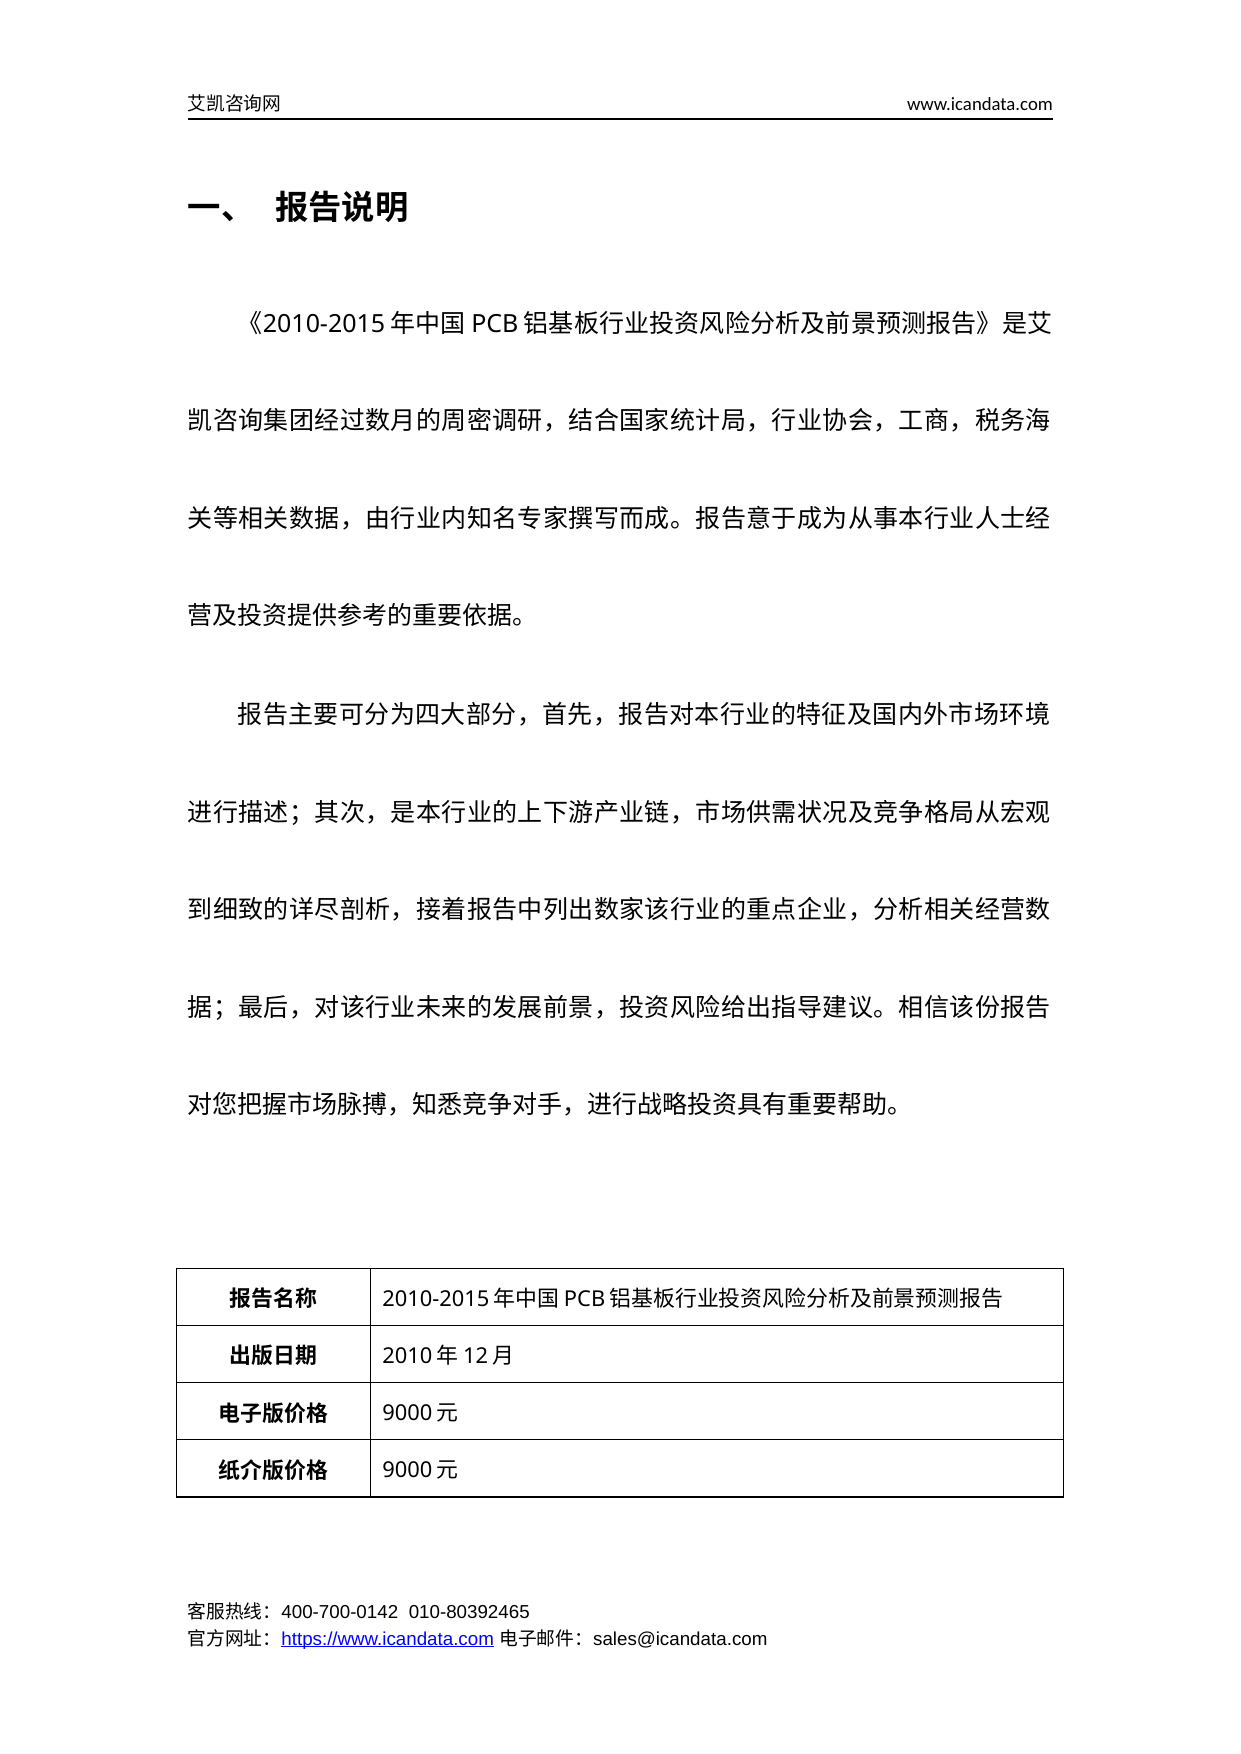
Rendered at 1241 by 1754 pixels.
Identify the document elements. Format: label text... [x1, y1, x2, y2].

text 《2010-2015年中国PCB铝基板行业投资风险分析及前景预测报告》是艾凯咨询集团经过数月的周密调研，结合国家统计局，行业协会，工商，税务海关等相关数据，由行业内知名专家撰写而成。报告意于成为从事本行业人士经营及投资提供参考的重要依据。 [187, 289, 1053, 646]
table_header 报告名称 [177, 1269, 370, 1325]
table_cell 出版日期 [177, 1326, 370, 1382]
table_cell 9000元 [371, 1383, 1063, 1439]
table_cell 9000元 [371, 1440, 1063, 1496]
table_header 2010-2015年中国PCB铝基板行业投资风险分析及前景预测报告 [371, 1269, 1063, 1325]
table_cell 纸介版价格 [177, 1440, 370, 1496]
table_cell 2010年12月 [371, 1326, 1063, 1382]
table_cell 电子版价格 [177, 1383, 370, 1439]
subtitle 报告说明 [187, 172, 1053, 237]
text 报告主要可分为四大部分，首先，报告对本行业的特征及国内外市场环境进行描述；其次，是本行业的上下游产业链，市场供需状况及竞争格局从宏观到细致的详尽剖析，接着报告中列出数家该行业的重点企业，分析相关经营数据；最后，对该行业未来的发展前景，投资风险给出指导建议。相信该份报告对您把握市场脉搏，知悉竞争对手，进行战略投资具有重要帮助。 [187, 681, 1053, 1136]
